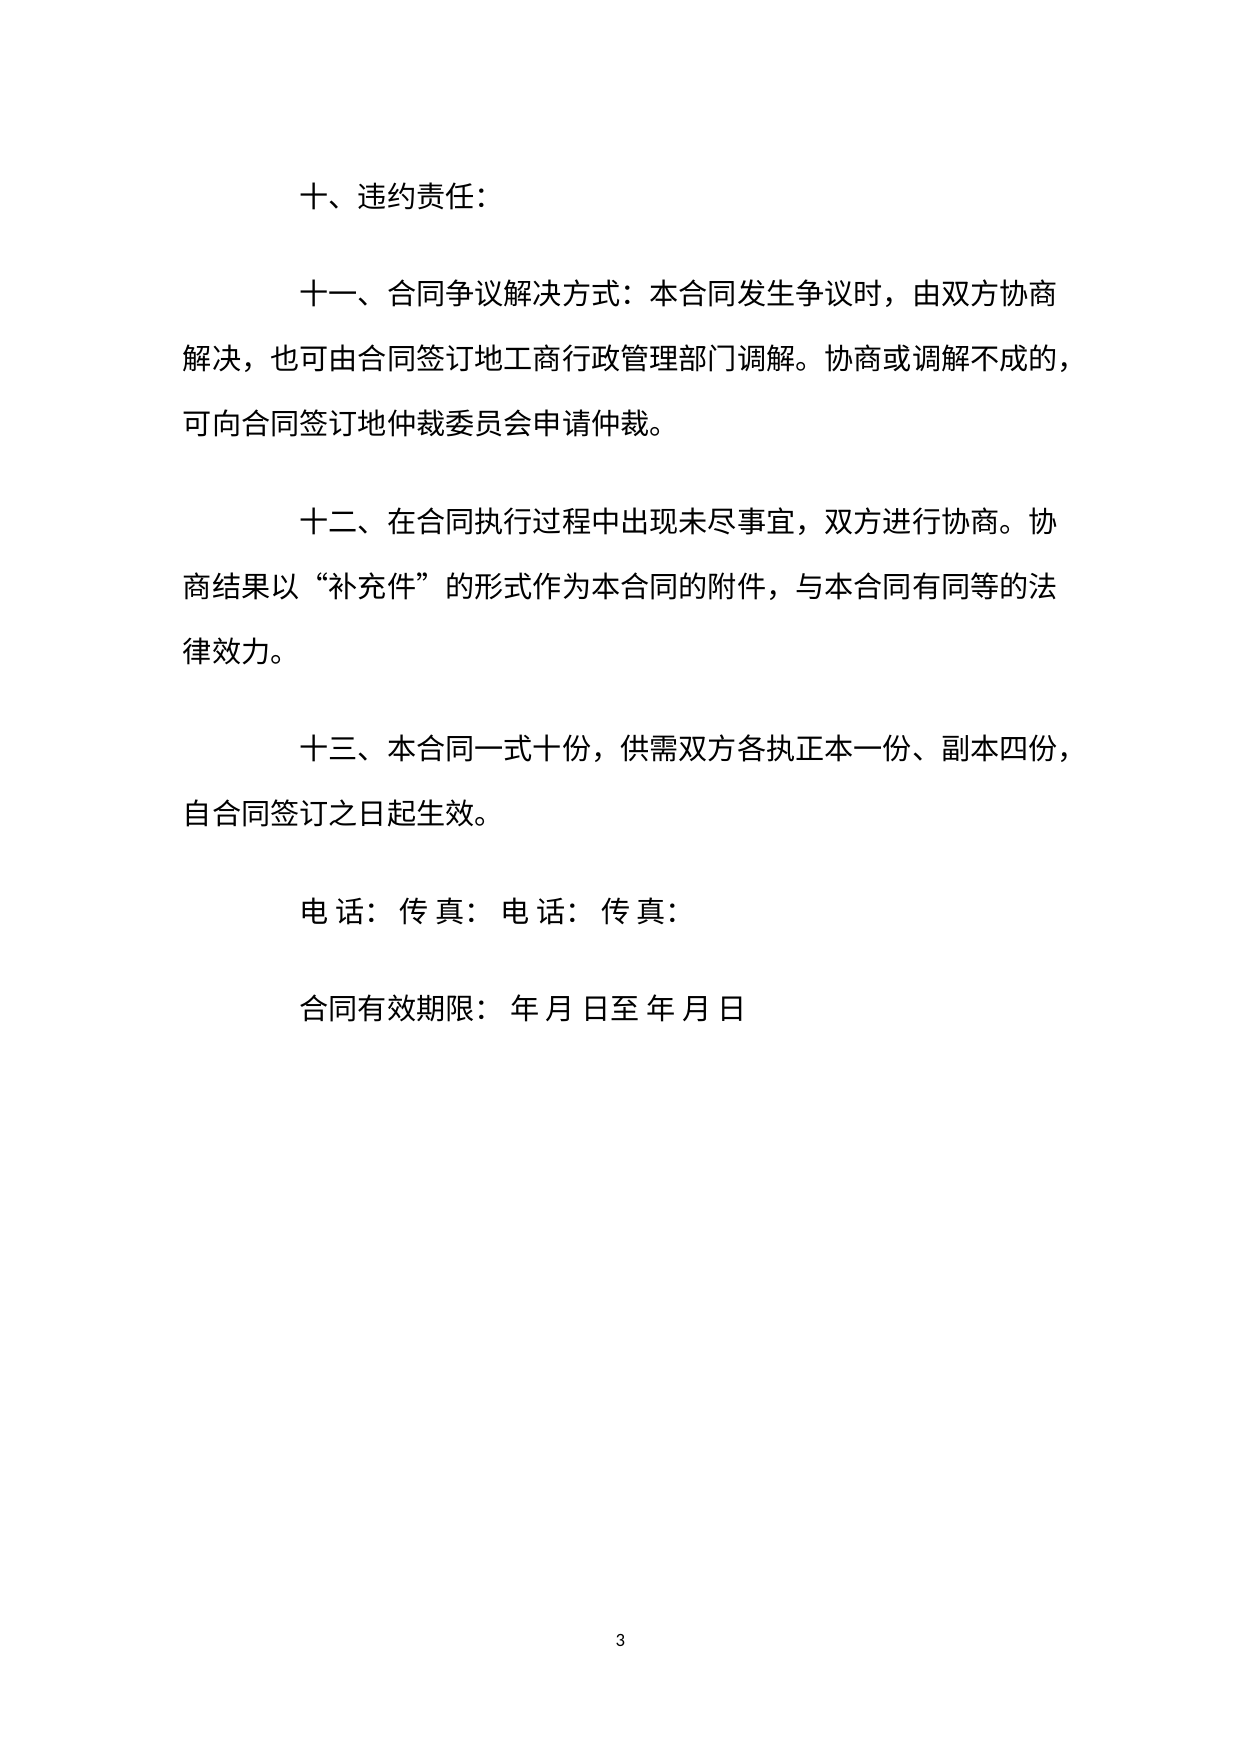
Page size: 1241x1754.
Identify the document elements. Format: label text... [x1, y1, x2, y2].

text 十三、本合同一式十份，供需双方各执正本一份、副本四份，自合同签订之日起生效。 [183, 714, 1058, 844]
text 电 话： 传 真： 电 话： 传 真： [183, 877, 1058, 942]
text 十一、合同争议解决方式：本合同发生争议时，由双方协商解决，也可由合同签订地工商行政管理部门调解。协商或调解不成的，可向合同签订地仲裁委员会申请仲裁。 [183, 259, 1058, 454]
text 十二、在合同执行过程中出现未尽事宜，双方进行协商。协商结果以“补充件”的形式作为本合同的附件，与本合同有同等的法律效力。 [183, 487, 1058, 682]
text 合同有效期限： 年 月 日至 年 月 日 [183, 974, 1058, 1039]
text 十、违约责任： [183, 162, 1058, 227]
